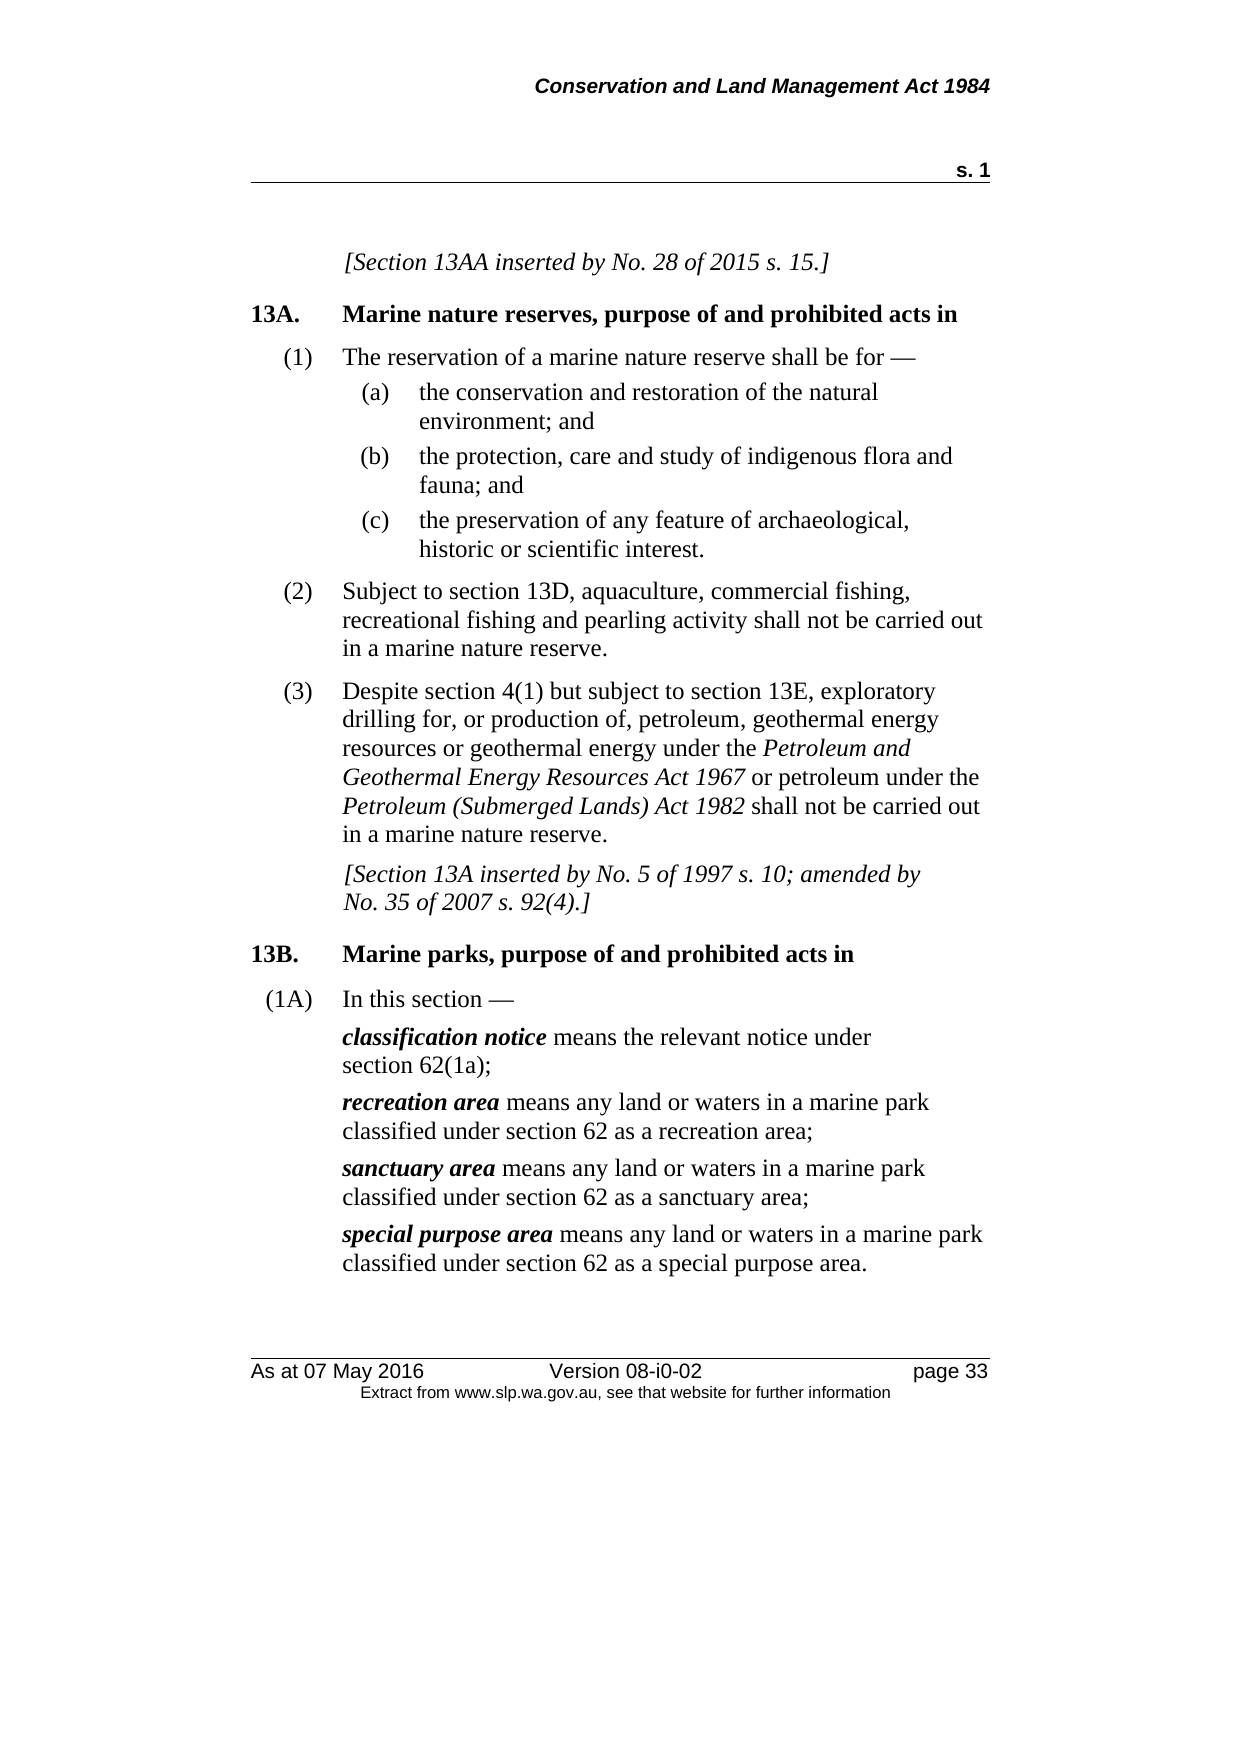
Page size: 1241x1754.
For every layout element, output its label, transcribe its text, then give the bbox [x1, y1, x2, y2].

text classification notice means the relevant notice under section 62(1a); [251, 1022, 990, 1079]
text [Section 13A inserted by No. 5 of 1997 s. 10; amended by No. 35 of 2007 s. 92(4).] [251, 859, 990, 916]
text (3) Despite section 4(1) but subject to section 13E, exploratory drilling for, or production of, petroleum, geothermal energy resources or geothermal energy under the Petroleum and Geothermal Energy Resources Act 1967 or petroleum under the Petroleum (Submerged Lands) Act 1982 shall not be carried out in a marine nature reserve. [251, 676, 990, 848]
text (1A) In this section — [251, 984, 990, 1013]
subtitle 13A. Marine nature reserves, purpose of and prohibited acts in [251, 299, 990, 328]
subtitle 13B. Marine parks, purpose of and prohibited acts in [251, 939, 990, 968]
text recreation area means any land or waters in a marine park classified under section 62 as a recreation area; [251, 1087, 990, 1145]
text sanctuary area means any land or waters in a marine park classified under section 62 as a sanctuary area; [251, 1153, 990, 1211]
text (2) Subject to section 13D, aquaculture, commercial fishing, recreational fishing and pearling activity shall not be carried out in a marine nature reserve. [251, 576, 990, 662]
text special purpose area means any land or waters in a marine park classified under section 62 as a special purpose area. [251, 1219, 990, 1277]
text (b) the protection, care and study of indigenous flora and fauna; and [251, 441, 990, 499]
text (a) the conservation and restoration of the natural environment; and [251, 377, 990, 435]
text [Section 13AA inserted by No. 28 of 2015 s. 15.] [251, 247, 990, 276]
text (1) The reservation of a marine nature reserve shall be for — [251, 342, 990, 371]
text (c) the preservation of any feature of archaeological, historic or scientific interest. [251, 505, 990, 562]
